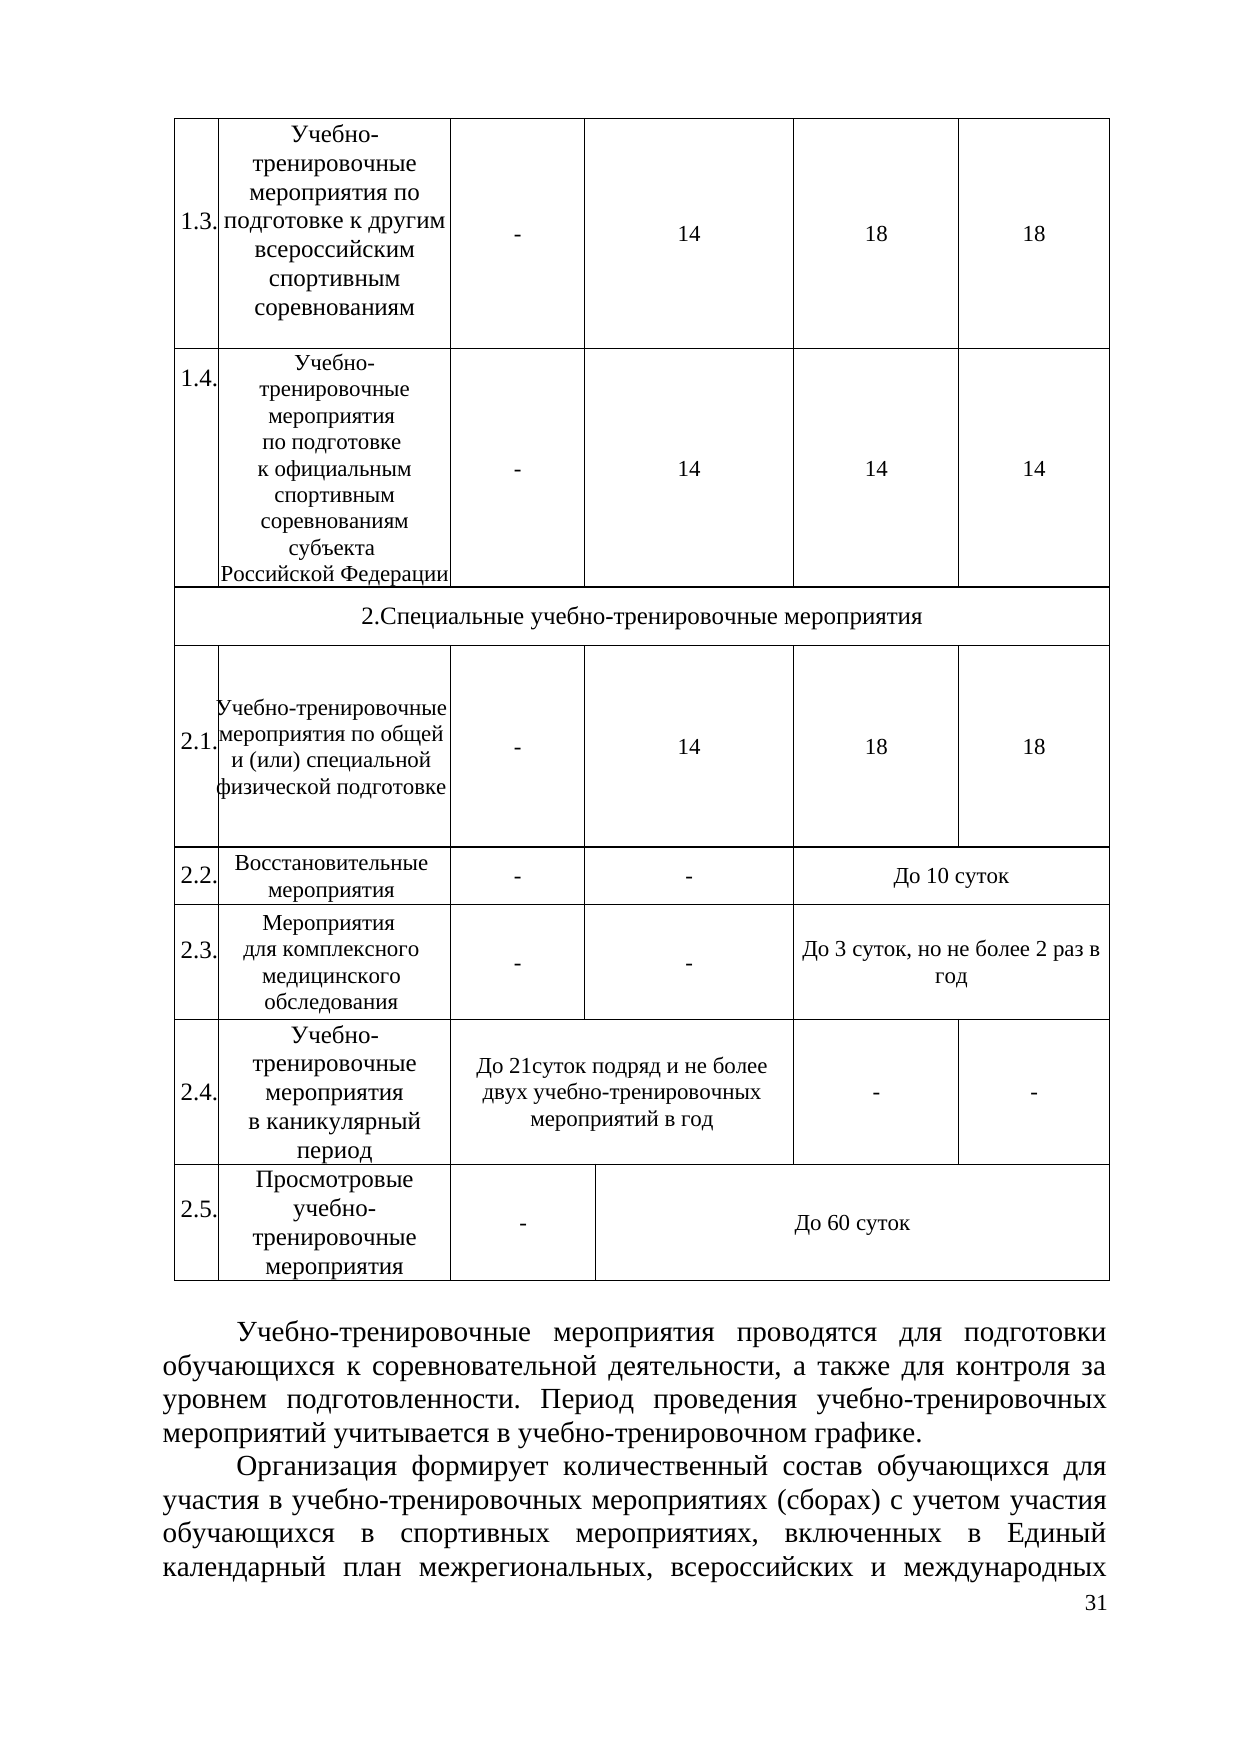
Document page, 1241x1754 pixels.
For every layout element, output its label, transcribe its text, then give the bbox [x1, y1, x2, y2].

table_cell 2.1. [175, 646, 218, 846]
table_cell Учебно-тренировочные мероприятия по общей и (или) специальной физической подготовке [219, 646, 450, 846]
table_cell Мероприятия для комплексного медицинского обследования [219, 905, 450, 1019]
table_cell 2.2. [175, 848, 218, 904]
table_cell 14 [959, 349, 1109, 586]
table_cell До 3 суток, но не более 2 раз в год [794, 905, 1109, 1019]
text Учебно-тренировочные мероприятия проводятся для подготовки обучающихся к соревновательной деятельности, а также для контроля за уровнем подготовленности. Период проведения учебно-тренировочных мероприятий учитывается в учебно-тренировочном графике. [162, 1314, 1107, 1448]
table_cell Восстановительные мероприятия [219, 848, 450, 904]
table_cell До 10 суток [794, 848, 1109, 904]
table_cell Просмотровые учебно- тренировочные мероприятия [219, 1165, 450, 1279]
table_cell 14 [585, 349, 793, 586]
table_cell - [451, 848, 584, 904]
table_cell Учебно-тренировочные мероприятия в каникулярный период [219, 1020, 450, 1163]
table_cell Учебно-тренировочные мероприятия по подготовке к другим всероссийским спортивным соревнованиям [219, 119, 450, 348]
table_cell - [451, 119, 584, 348]
table_cell 2.Специальные учебно-тренировочные мероприятия [175, 588, 1109, 645]
table_cell 18 [794, 646, 958, 846]
table_cell - [585, 848, 793, 904]
table_cell 2.5. [175, 1165, 218, 1279]
table_cell 1.4. [175, 349, 218, 586]
table_cell До 60 суток [596, 1165, 1109, 1279]
table_cell 18 [959, 119, 1109, 348]
table_cell 14 [794, 349, 958, 586]
table_cell 14 [585, 119, 793, 348]
table_cell 2.3. [175, 905, 218, 1019]
table_cell 2.4. [175, 1020, 218, 1163]
table_cell 18 [959, 646, 1109, 846]
table_cell 1.3. [175, 119, 218, 348]
table_cell 14 [585, 646, 793, 846]
table_cell - [451, 349, 584, 586]
table_cell До 21суток подряд и не более двух учебно-тренировочных мероприятий в год [451, 1020, 793, 1163]
table_cell - [794, 1020, 958, 1163]
table_cell - [451, 1165, 595, 1279]
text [162, 1448, 1107, 1582]
table_cell - [451, 646, 584, 846]
table_cell - [585, 905, 793, 1019]
table_cell Учебно-тренировочные мероприятия по подготовке к официальным спортивным соревнованиям субъекта Российской Федерации [219, 349, 450, 586]
table_cell 18 [794, 119, 958, 348]
table_cell - [959, 1020, 1109, 1163]
table_cell - [451, 905, 584, 1019]
